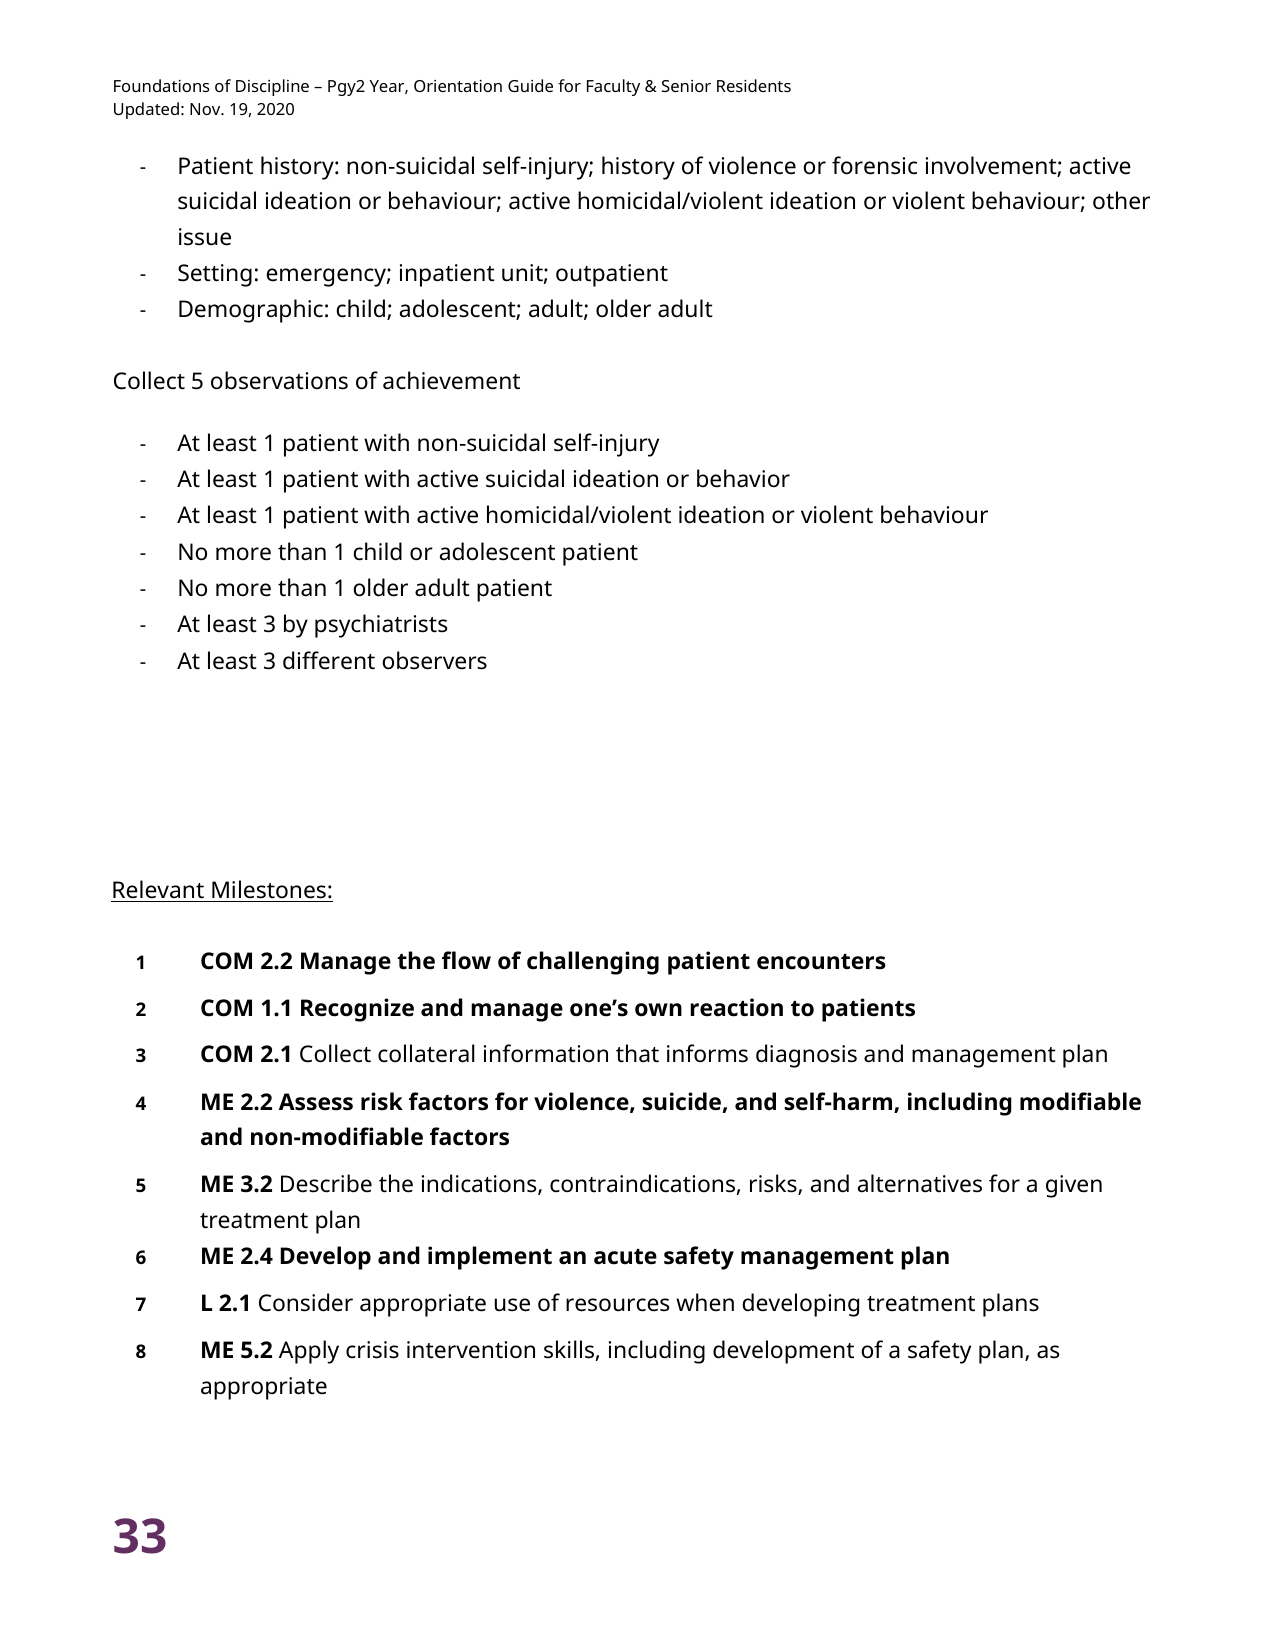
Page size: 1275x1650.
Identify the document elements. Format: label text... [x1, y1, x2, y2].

list No more than 1 older adult patient [139, 572, 1161, 603]
list At least 3 by psychiatrists [139, 608, 1161, 640]
list At least 1 patient with non-suicidal self-injury [139, 427, 1161, 458]
list ME 5.2 Apply crisis intervention skills, including development of a safety plan, as appropriate [135, 1334, 1162, 1401]
list COM 2.2 Manage the flow of challenging patient encounters [135, 945, 1162, 976]
list L 2.1 Consider appropriate use of resources when developing treatment plans [135, 1287, 1162, 1318]
list Setting: emergency; inpatient unit; outpatient [139, 257, 1161, 288]
text Collect 5 observations of achievement [112, 365, 1161, 396]
list COM 1.1 Recognize and manage one’s own reaction to patients [135, 992, 1162, 1023]
list No more than 1 child or adolescent patient [139, 536, 1161, 567]
list ME 2.2 Assess risk factors for violence, suicide, and self-harm, including modifiable and non-modifiable factors [135, 1085, 1162, 1153]
list At least 1 patient with active homicidal/violent ideation or violent behaviour [139, 499, 1161, 531]
list Demographic: child; adolescent; adult; older adult [139, 293, 1161, 324]
list At least 3 different observers [139, 645, 1161, 676]
list ME 3.2 Describe the indications, contraindications, risks, and alternatives for a given treatment plan [135, 1168, 1162, 1235]
text Relevant Milestones: [111, 874, 1162, 906]
list ME 2.4 Develop and implement an acute safety management plan [135, 1240, 1162, 1271]
list COM 2.1 Collect collateral information that informs diagnosis and management plan [135, 1038, 1162, 1070]
list At least 1 patient with active suicidal ideation or behavior [139, 463, 1161, 494]
list Patient history: non-suicidal self-injury; history of violence or forensic involvement; active suicidal ideation or behaviour; active homicidal/violent ideation or violent behaviour; other issue [139, 150, 1161, 252]
